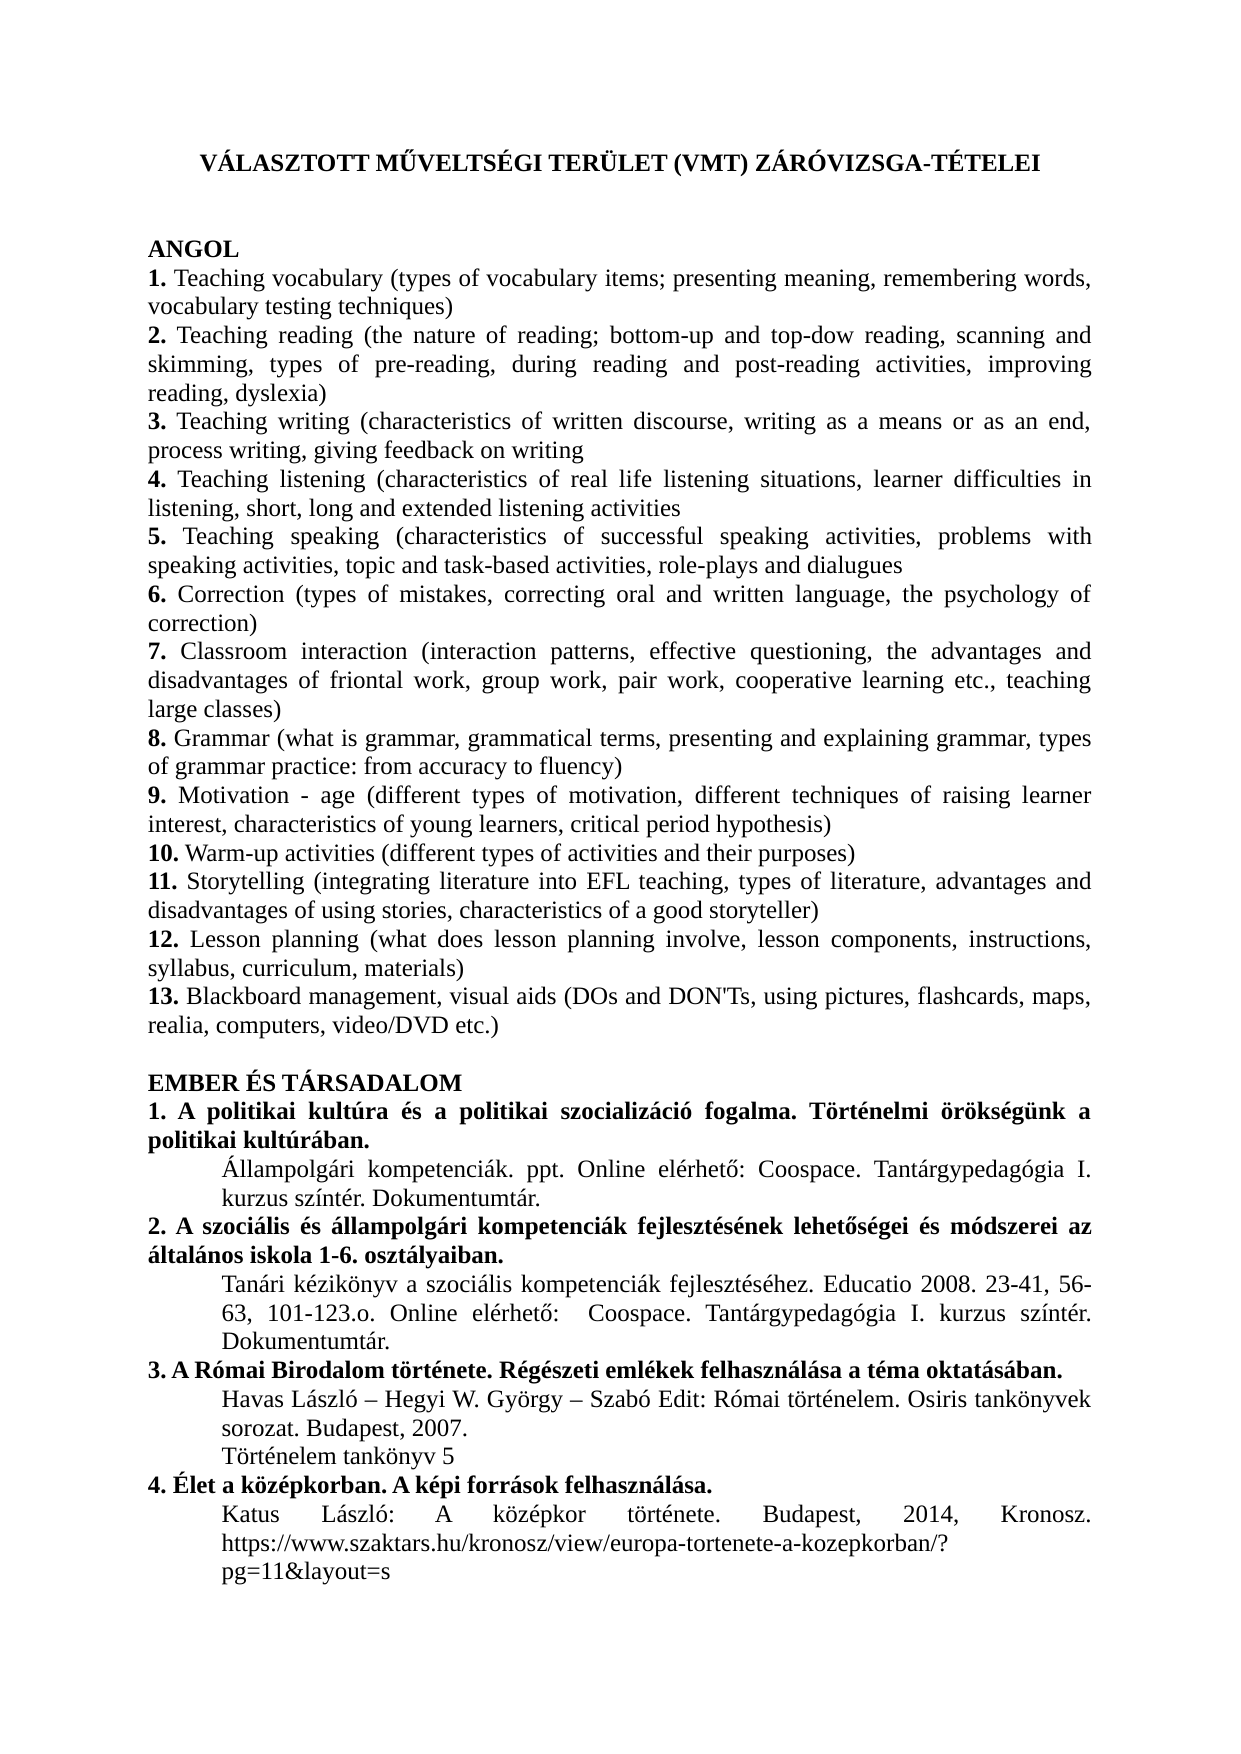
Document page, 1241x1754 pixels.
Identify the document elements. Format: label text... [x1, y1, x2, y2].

text ANGOL [148, 234, 1093, 263]
text 12. Lesson planning (what does lesson planning involve, lesson components, instructions, syllabus, curriculum, materials) [148, 924, 1093, 981]
text 11. Storytelling (integrating literature into EFL teaching, types of literature, advantages and disadvantages of using stories, characteristics of a good storyteller) [148, 866, 1093, 924]
text Történelem tankönyv 5 [221, 1441, 1093, 1470]
text Állampolgári kompetenciák. ppt. Online elérhető: Coospace. Tantárgypedagógia I. kurzus színtér. Dokumentumtár. [221, 1154, 1093, 1211]
text Havas László – Hegyi W. György – Szabó Edit: Római történelem. Osiris tankönyvek sorozat. Budapest, 2007. [221, 1384, 1093, 1441]
text 5. Teaching speaking (characteristics of successful speaking activities, problems with speaking activities, topic and task-based activities, role-plays and dialugues [148, 521, 1093, 579]
text 9. Motivation - age (different types of motivation, different techniques of raising learner interest, characteristics of young learners, critical period hypothesis) [148, 780, 1093, 838]
text Katus László: A középkor története. Budapest, 2014, Kronosz. https://www.szaktars.hu/kronosz/view/europa-tortenete-a-kozepkorban/?pg=11&layout=s [221, 1499, 1093, 1585]
text 3. Teaching writing (characteristics of written discourse, writing as a means or as an end, process writing, giving feedback on writing [148, 406, 1093, 464]
text 8. Grammar (what is grammar, grammatical terms, presenting and explaining grammar, types of grammar practice: from accuracy to fluency) [148, 723, 1093, 780]
text 2. Teaching reading (the nature of reading; bottom-up and top-dow reading, scanning and skimming, types of pre-reading, during reading and post-reading activities, improving reading, dyslexia) [148, 320, 1093, 406]
text 1. Teaching vocabulary (types of vocabulary items; presenting meaning, remembering words, vocabulary testing techniques) [148, 263, 1093, 320]
text Tanári kézikönyv a szociális kompetenciák fejlesztéséhez. Educatio 2008. 23-41, 56-63, 101-123.o. Online elérhető: Coospace. Tantárgypedagógia I. kurzus színtér. Dokumentumtár. [221, 1269, 1093, 1355]
text 2. A szociális és állampolgári kompetenciák fejlesztésének lehetőségei és módszerei az általános iskola 1-6. osztályaiban. [148, 1211, 1093, 1269]
text 4. Teaching listening (characteristics of real life listening situations, learner difficulties in listening, short, long and extended listening activities [148, 464, 1093, 521]
text 3. A Római Birodalom története. Régészeti emlékek felhasználása a téma oktatásában. [148, 1355, 1093, 1384]
text 6. Correction (types of mistakes, correcting oral and written language, the psychology of correction) [148, 579, 1093, 636]
text 7. Classroom interaction (interaction patterns, effective questioning, the advantages and disadvantages of friontal work, group work, pair work, cooperative learning etc., teaching large classes) [148, 636, 1093, 723]
text VÁLASZTOTT MŰVELTSÉGI TERÜLET (VMT) ZÁRÓVIZSGA-TÉTELEI [148, 148, 1093, 176]
text 10. Warm-up activities (different types of activities and their purposes) [148, 838, 1093, 866]
text 4. Élet a középkorban. A képi források felhasználása. [148, 1470, 1093, 1499]
text EMBER ÉS TÁRSADALOM [148, 1068, 1093, 1096]
text 1. A politikai kultúra és a politikai szocializáció fogalma. Történelmi örökségünk a politikai kultúrában. [148, 1096, 1093, 1154]
text 13. Blackboard management, visual aids (DOs and DON'Ts, using pictures, flashcards, maps, realia, computers, video/DVD etc.) [148, 981, 1093, 1039]
